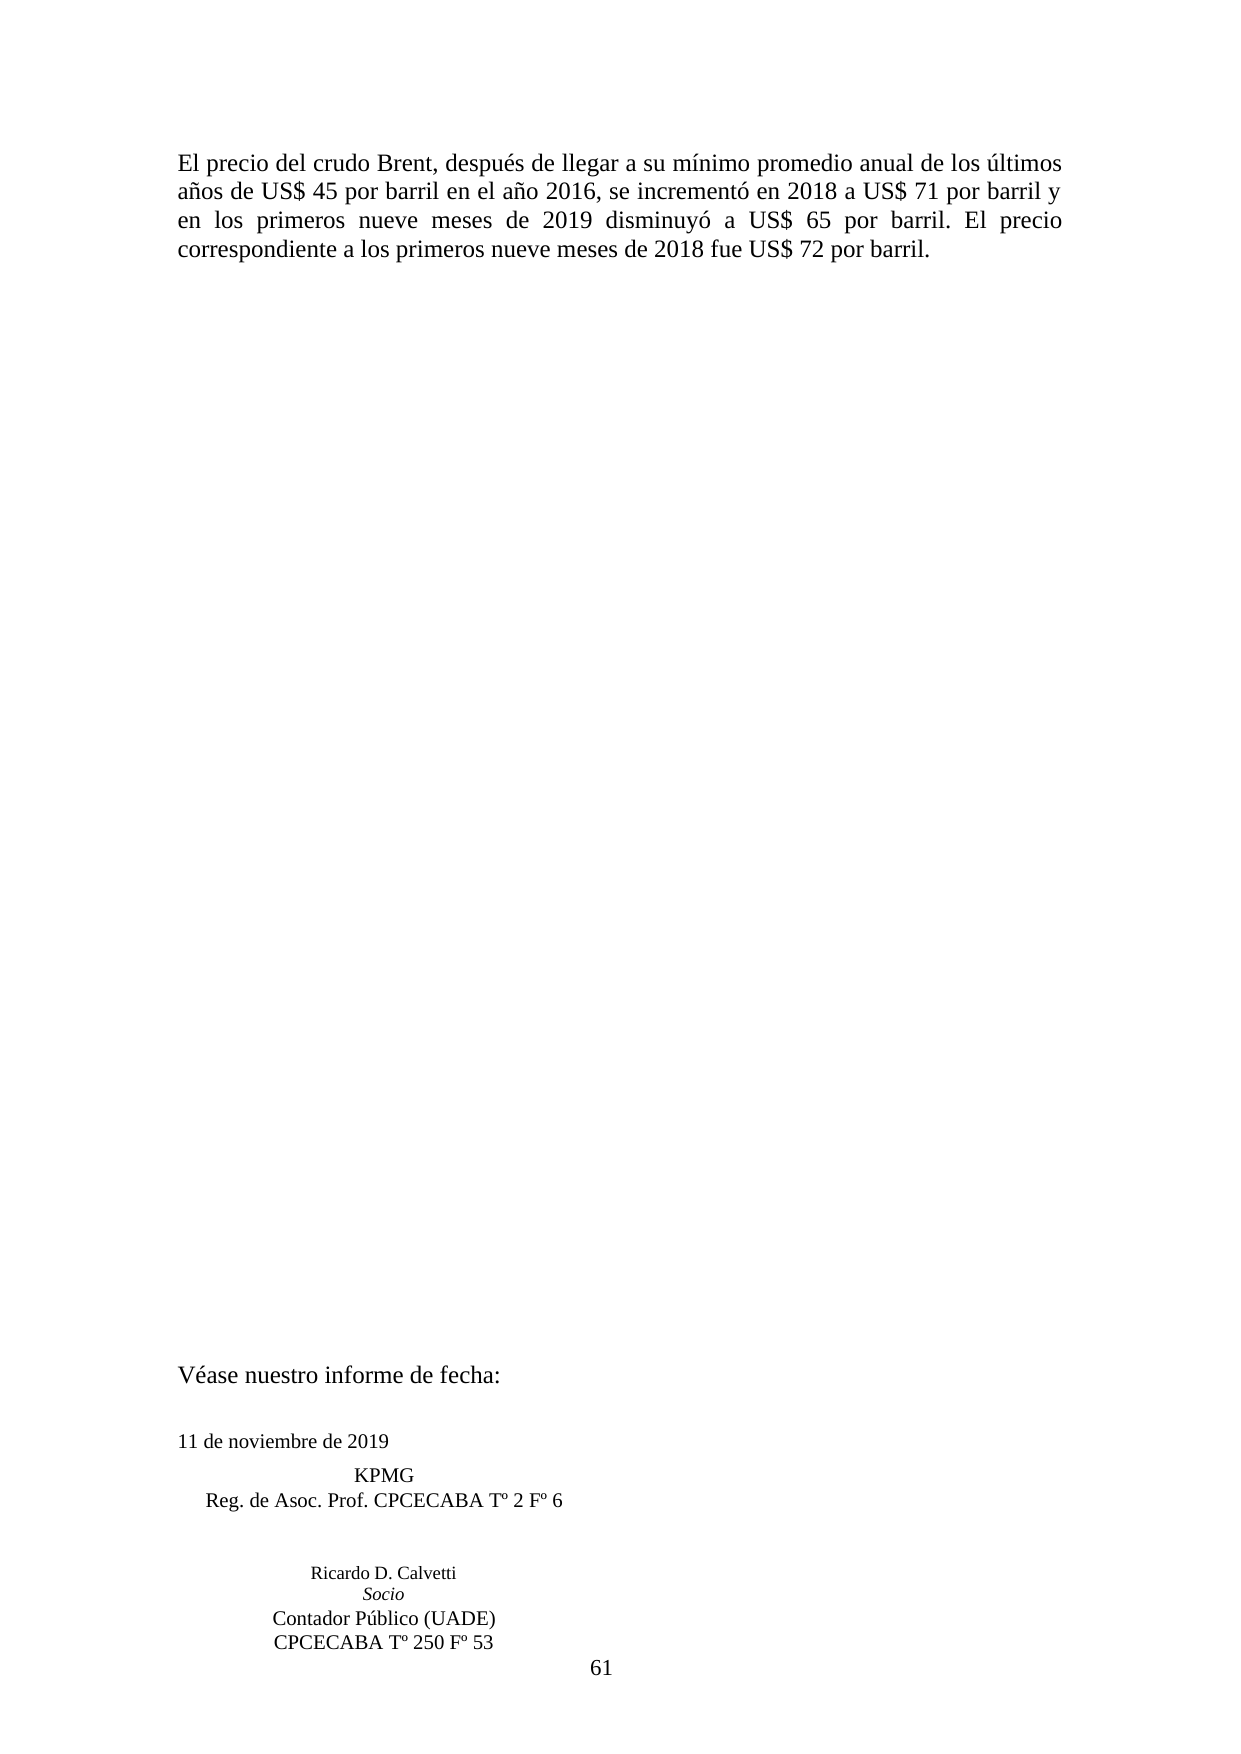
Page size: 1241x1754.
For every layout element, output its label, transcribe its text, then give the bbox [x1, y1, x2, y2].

text El precio del crudo Brent, después de llegar a su mínimo promedio anual de los últimos años de US$ 45 por barril en el año 2016, se incrementó en 2018 a US$ 71 por barril y en los primeros nueve meses de 2019 disminuyó a US$ 65 por barril. El precio correspondiente a los primeros nueve meses de 2018 fue US$ 72 por barril. [177, 148, 1063, 263]
